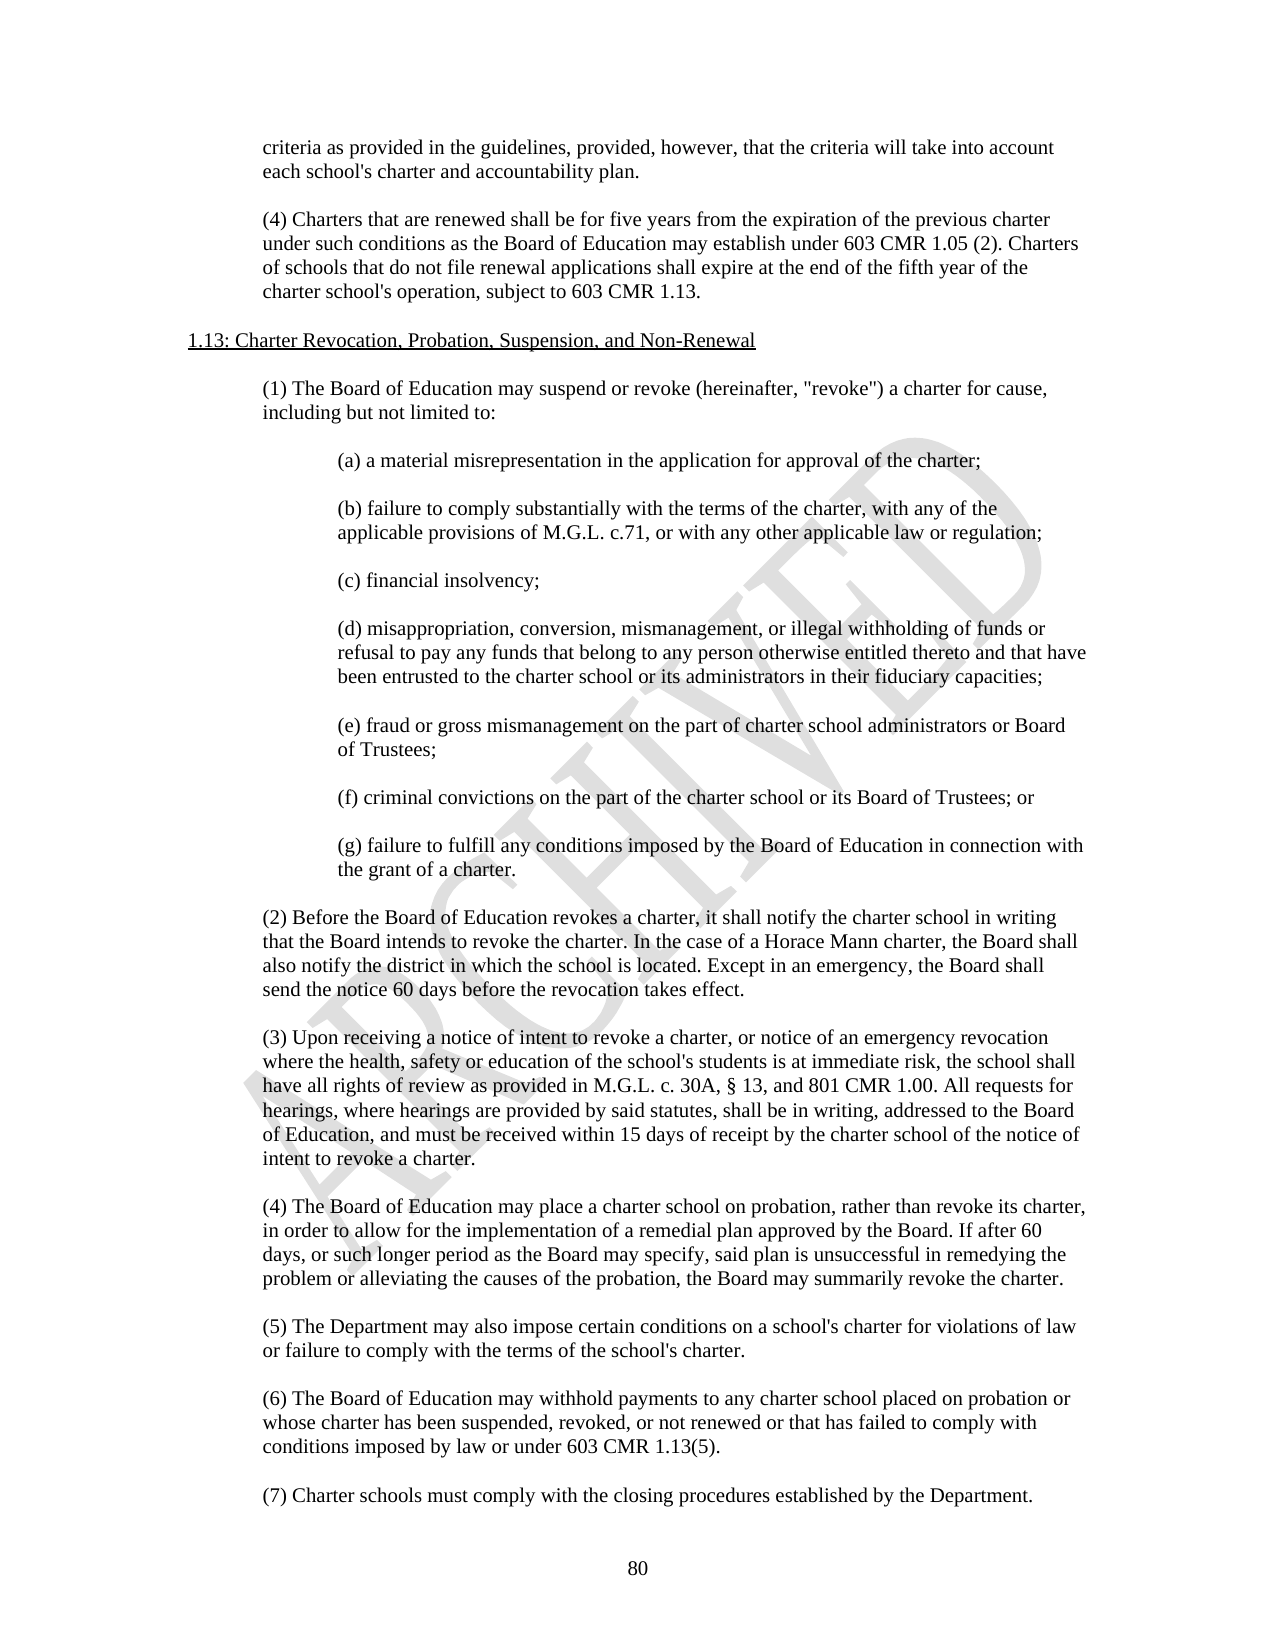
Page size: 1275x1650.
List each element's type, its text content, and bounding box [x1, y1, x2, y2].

text (g) failure to fulfill any conditions imposed by the Board of Education in connection with the grant of a charter. [337, 833, 1087, 881]
text (4) The Board of Education may place a charter school on probation, rather than revoke its charter, in order to allow for the implementation of a remedial plan approved by the Board. If after 60 days, or such longer period as the Board may specify, said plan is unsuccessful in remedying the problem or alleviating the causes of the probation, the Board may summarily revoke the charter. [262, 1194, 1087, 1290]
text (e) fraud or gross mismanagement on the part of charter school administrators or Board of Trustees; [337, 712, 1087, 761]
text (b) failure to comply substantially with the terms of the charter, with any of the applicable provisions of M.G.L. c.71, or with any other applicable law or regulation; [337, 496, 1087, 544]
text (f) criminal convictions on the part of the charter school or its Board of Trustees; or [337, 785, 1087, 809]
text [262, 135, 1087, 183]
text (3) Upon receiving a notice of intent to revoke a charter, or notice of an emergency revocation where the health, safety or education of the school's students is at immediate risk, the school shall have all rights of review as provided in M.G.L. c. 30A, § 13, and 801 CMR 1.00. All requests for hearings, where hearings are provided by said statutes, shall be in writing, addressed to the Board of Education, and must be received within 15 days of receipt by the charter school of the notice of intent to revoke a charter. [262, 1025, 1087, 1170]
text (4) Charters that are renewed shall be for five years from the expiration of the previous charter under such conditions as the Board of Education may establish under 603 CMR 1.05 (2). Charters of schools that do not file renewal applications shall expire at the end of the fifth year of the charter school's operation, subject to 603 CMR 1.13. [262, 207, 1087, 303]
text (d) misappropriation, conversion, mismanagement, or illegal withholding of funds or refusal to pay any funds that belong to any person otherwise entitled thereto and that have been entrusted to the charter school or its administrators in their fiduciary capacities; [337, 616, 1087, 688]
text (1) The Board of Education may suspend or revoke (hereinafter, "revoke") a charter for cause, including but not limited to: [262, 376, 1087, 424]
text 1.13: Charter Revocation, Probation, Suspension, and Non-Renewal [187, 327, 1087, 352]
text (a) a material misrepresentation in the application for approval of the charter; [262, 448, 1087, 472]
text (6) The Board of Education may withhold payments to any charter school placed on probation or whose charter has been suspended, revoked, or not renewed or that has failed to comply with conditions imposed by law or under 603 CMR 1.13(5). [262, 1386, 1087, 1458]
text (c) financial insolvency; [262, 568, 1087, 592]
text (7) Charter schools must comply with the closing procedures established by the Department. [262, 1482, 1087, 1507]
text (5) The Department may also impose certain conditions on a school's charter for violations of law or failure to comply with the terms of the school's charter. [262, 1314, 1087, 1362]
text (2) Before the Board of Education revokes a charter, it shall notify the charter school in writing that the Board intends to revoke the charter. In the case of a Horace Mann charter, the Board shall also notify the district in which the school is located. Except in an emergency, the Board shall send the notice 60 days before the revocation takes effect. [262, 905, 1087, 1001]
